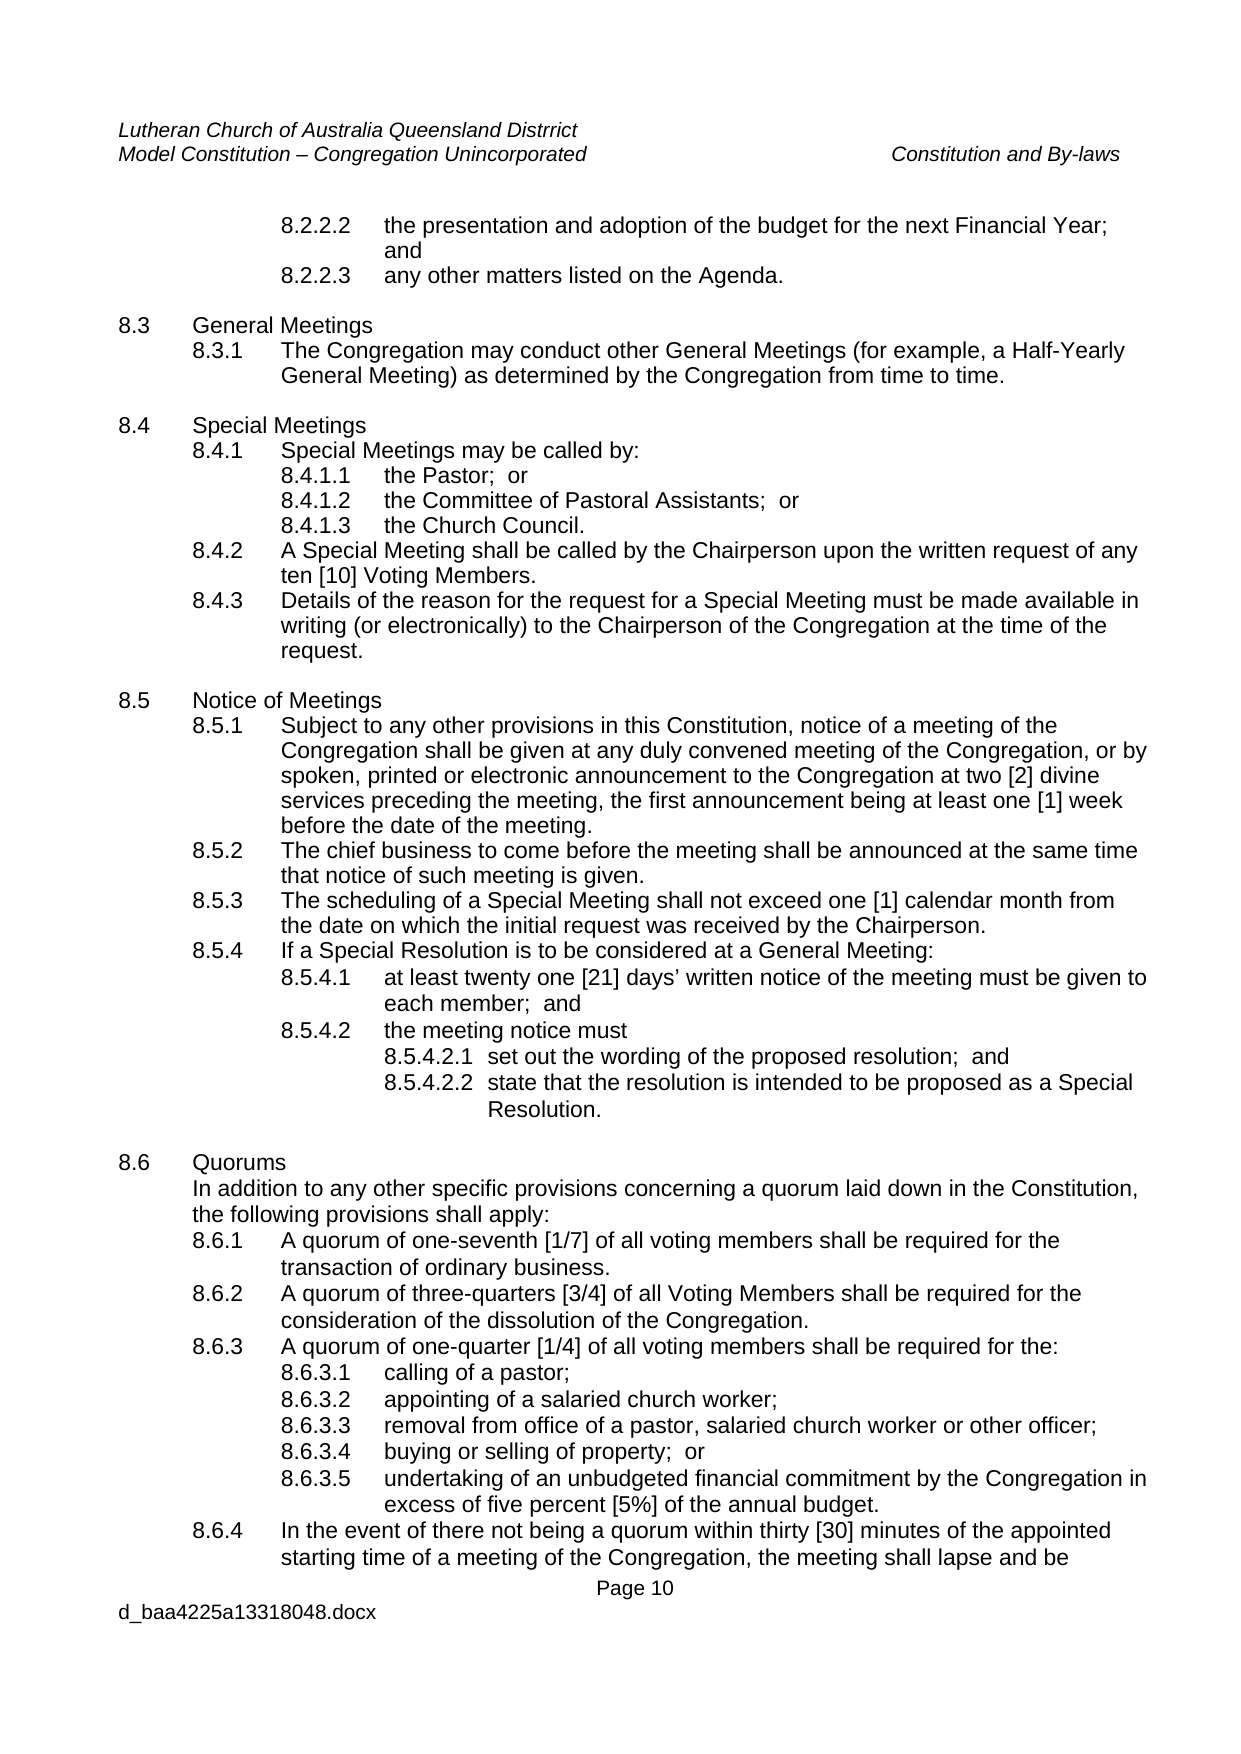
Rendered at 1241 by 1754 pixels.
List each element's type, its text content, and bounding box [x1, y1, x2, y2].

text 8.4.1 Special Meetings may be called by: [118, 439, 1152, 464]
text 8.6.2 A quorum of three-quarters [3/4] of all Voting Members shall be required for the consideration of the dissolution of the Congregation. [118, 1280, 1152, 1333]
text 8.2.2.2 the presentation and adoption of the budget for the next Financial Year; and [118, 214, 1152, 264]
text 8.3.1 The Congregation may conduct other General Meetings (for example, a Half-Yearly General Meeting) as determined by the Congregation from time to time. [118, 339, 1152, 389]
text 8.6.1 A quorum of one-seventh [1/7] of all voting members shall be required for the transaction of ordinary business. [118, 1227, 1152, 1280]
text 8.6.3.3 removal from office of a pastor, salaried church worker or other officer; [118, 1412, 1152, 1438]
text 8.6.3.5 undertaking of an unbudgeted financial commitment by the Congregation in excess of five percent [5%] of the annual budget. [118, 1465, 1152, 1517]
text 8.4.1.1 the Pastor; or [118, 464, 1152, 489]
list 8.5.4.2.2 state that the resolution is intended to be proposed as a Special Resolution. [193, 1069, 1152, 1122]
text 8.6 Quorums [118, 1148, 1152, 1175]
text In addition to any other specific provisions concerning a quorum laid down in the Constitution, the following provisions shall apply: [118, 1175, 1152, 1227]
text 8.4.1.3 the Church Council. [118, 514, 1152, 539]
list 8.5.4.2 the meeting notice must [193, 1017, 1152, 1043]
text 8.6.3 A quorum of one-quarter [1/4] of all voting members shall be required for the: [118, 1333, 1152, 1359]
text 8.5.2 The chief business to come before the meeting shall be announced at the same time that notice of such meeting is given. [118, 839, 1152, 889]
list 8.5.4.2.1 set out the wording of the proposed resolution; and [193, 1043, 1152, 1069]
list 8.5.4.1 at least twenty one [21] days’ written notice of the meeting must be given to each member; and [281, 964, 1152, 1017]
text 8.4.3 Details of the reason for the request for a Special Meeting must be made available in writing (or electronically) to the Chairperson of the Congregation at the time of the request. [118, 589, 1152, 664]
text 8.5.1 Subject to any other provisions in this Constitution, notice of a meeting of the Congregation shall be given at any duly convened meeting of the Congregation, or by spoken, printed or electronic announcement to the Congregation at two [2] divine services preceding the meeting, the first announcement being at least one [1] week before the date of the meeting. [118, 714, 1152, 839]
text 8.4.1.2 the Committee of Pastoral Assistants; or [118, 489, 1152, 514]
text 8.6.3.2 appointing of a salaried church worker; [118, 1386, 1152, 1412]
text 8.4 Special Meetings [118, 414, 1152, 439]
text 8.6.3.4 buying or selling of property; or [118, 1438, 1152, 1465]
text 8.6.3.1 calling of a pastor; [118, 1359, 1152, 1386]
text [118, 1517, 1152, 1570]
text 8.5.4 If a Special Resolution is to be considered at a General Meeting: [118, 939, 1152, 964]
text 8.5 Notice of Meetings [118, 689, 1152, 714]
text 8.5.3 The scheduling of a Special Meeting shall not exceed one [1] calendar month from the date on which the initial request was received by the Chairperson. [118, 889, 1152, 939]
text 8.3 General Meetings [118, 314, 1152, 339]
text 8.2.2.3 any other matters listed on the Agenda. [118, 264, 1152, 289]
text 8.4.2 A Special Meeting shall be called by the Chairperson upon the written request of any ten [10] Voting Members. [118, 539, 1152, 589]
